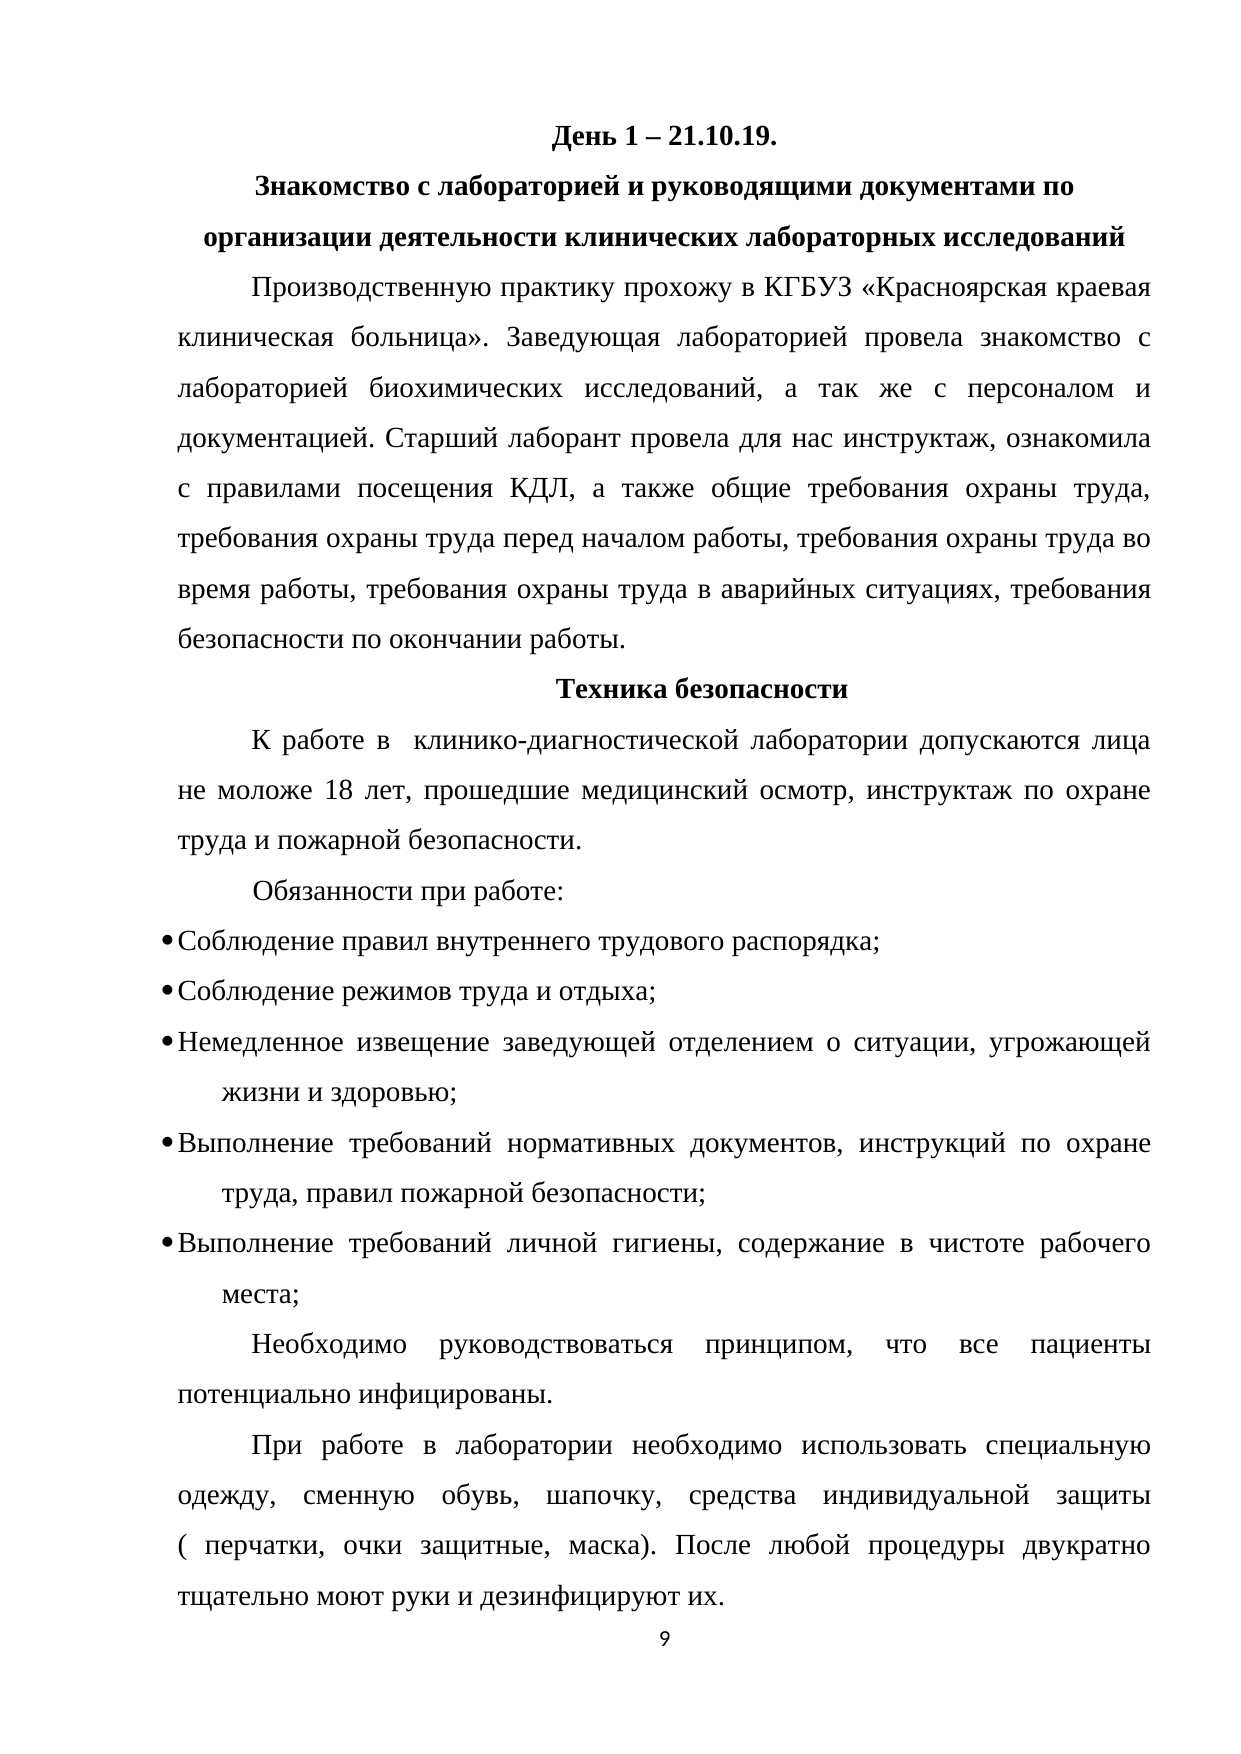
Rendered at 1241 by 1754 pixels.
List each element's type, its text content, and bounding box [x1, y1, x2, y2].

text При работе в лаборатории необходимо использовать специальную одежду, сменную обувь, шапочку, средства индивидуальной защиты ( перчатки, очки защитные, маска). После любой процедуры двукратно тщательно моют руки и дезинфицируют их. [177, 1427, 1152, 1611]
list Немедленное извещение заведующей отделением о ситуации, угрожающей жизни и здоровью; [162, 1024, 1152, 1108]
text К работе в клинико-диагностической лаборатории допускаются лица не моложе 18 лет, прошедшие медицинский осмотр, инструктаж по охране труда и пожарной безопасности. [177, 722, 1152, 856]
text Знакомство с лабораторией и руководящими документами по организации деятельности клинических лабораторных исследований [177, 168, 1152, 252]
text День 1 – 21.10.19. [177, 118, 1152, 152]
text Обязанности при работе: [252, 873, 1152, 906]
text Производственную практику прохожу в КГБУЗ «Красноярская краевая клиническая больница». Заведующая лабораторией провела знакомство с лабораторией биохимических исследований, а так же с персоналом и документацией. Старший лаборант провела для нас инструктаж, ознакомила с правилами посещения КДЛ, а также общие требования охраны труда, требования охраны труда перед началом работы, требования охраны труда во время работы, требования охраны труда в аварийных ситуациях, требования безопасности по окончании работы. [177, 269, 1152, 655]
list Выполнение требований личной гигиены, содержание в чистоте рабочего места; [162, 1225, 1152, 1309]
list Выполнение требований нормативных документов, инструкций по охране труда, правил пожарной безопасности; [162, 1125, 1152, 1209]
list Соблюдение режимов труда и отдыха; [162, 973, 1152, 1007]
list Соблюдение правил внутреннего трудового распорядка; [162, 923, 1152, 957]
text Техника безопасности [252, 672, 1152, 705]
text Необходимо руководствоваться принципом, что все пациенты потенциально инфицированы. [177, 1326, 1152, 1410]
